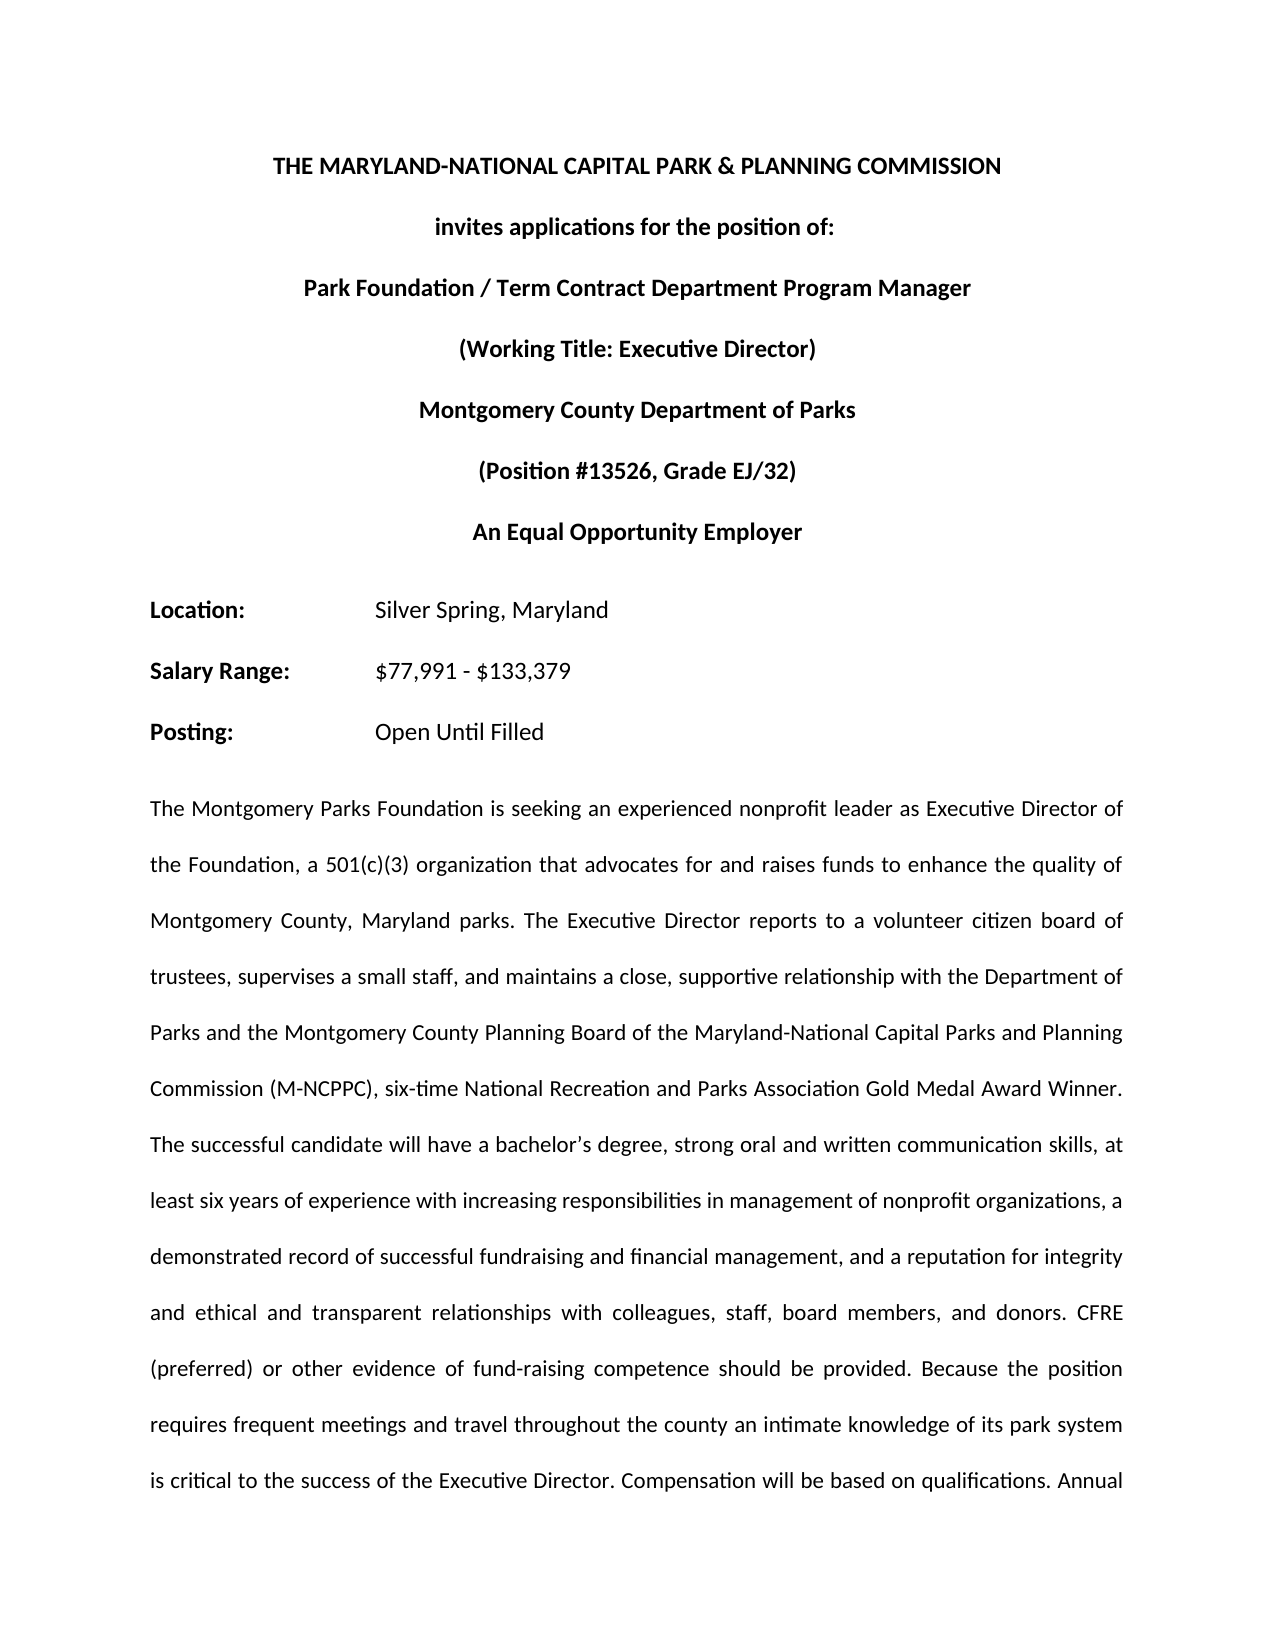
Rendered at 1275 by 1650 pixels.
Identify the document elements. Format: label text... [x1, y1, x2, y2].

text Location: Silver Spring, Maryland [150, 594, 1125, 624]
text THE MARYLAND-NATIONAL CAPITAL PARK & PLANNING COMMISSION invites applications for the position of: Park Foundation / Term Contract Department Program Manager [150, 150, 1125, 303]
text Salary Range: $77,991 - $133,379 [150, 655, 1125, 686]
text Posting: Open Until Filled [150, 716, 1125, 747]
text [150, 794, 1125, 1494]
text Montgomery County Department of Parks [150, 394, 1125, 425]
text (Position #13526, Grade EJ/32) An Equal Opportunity Employer [150, 455, 1125, 547]
text (Working Title: Executive Director) [150, 333, 1125, 364]
